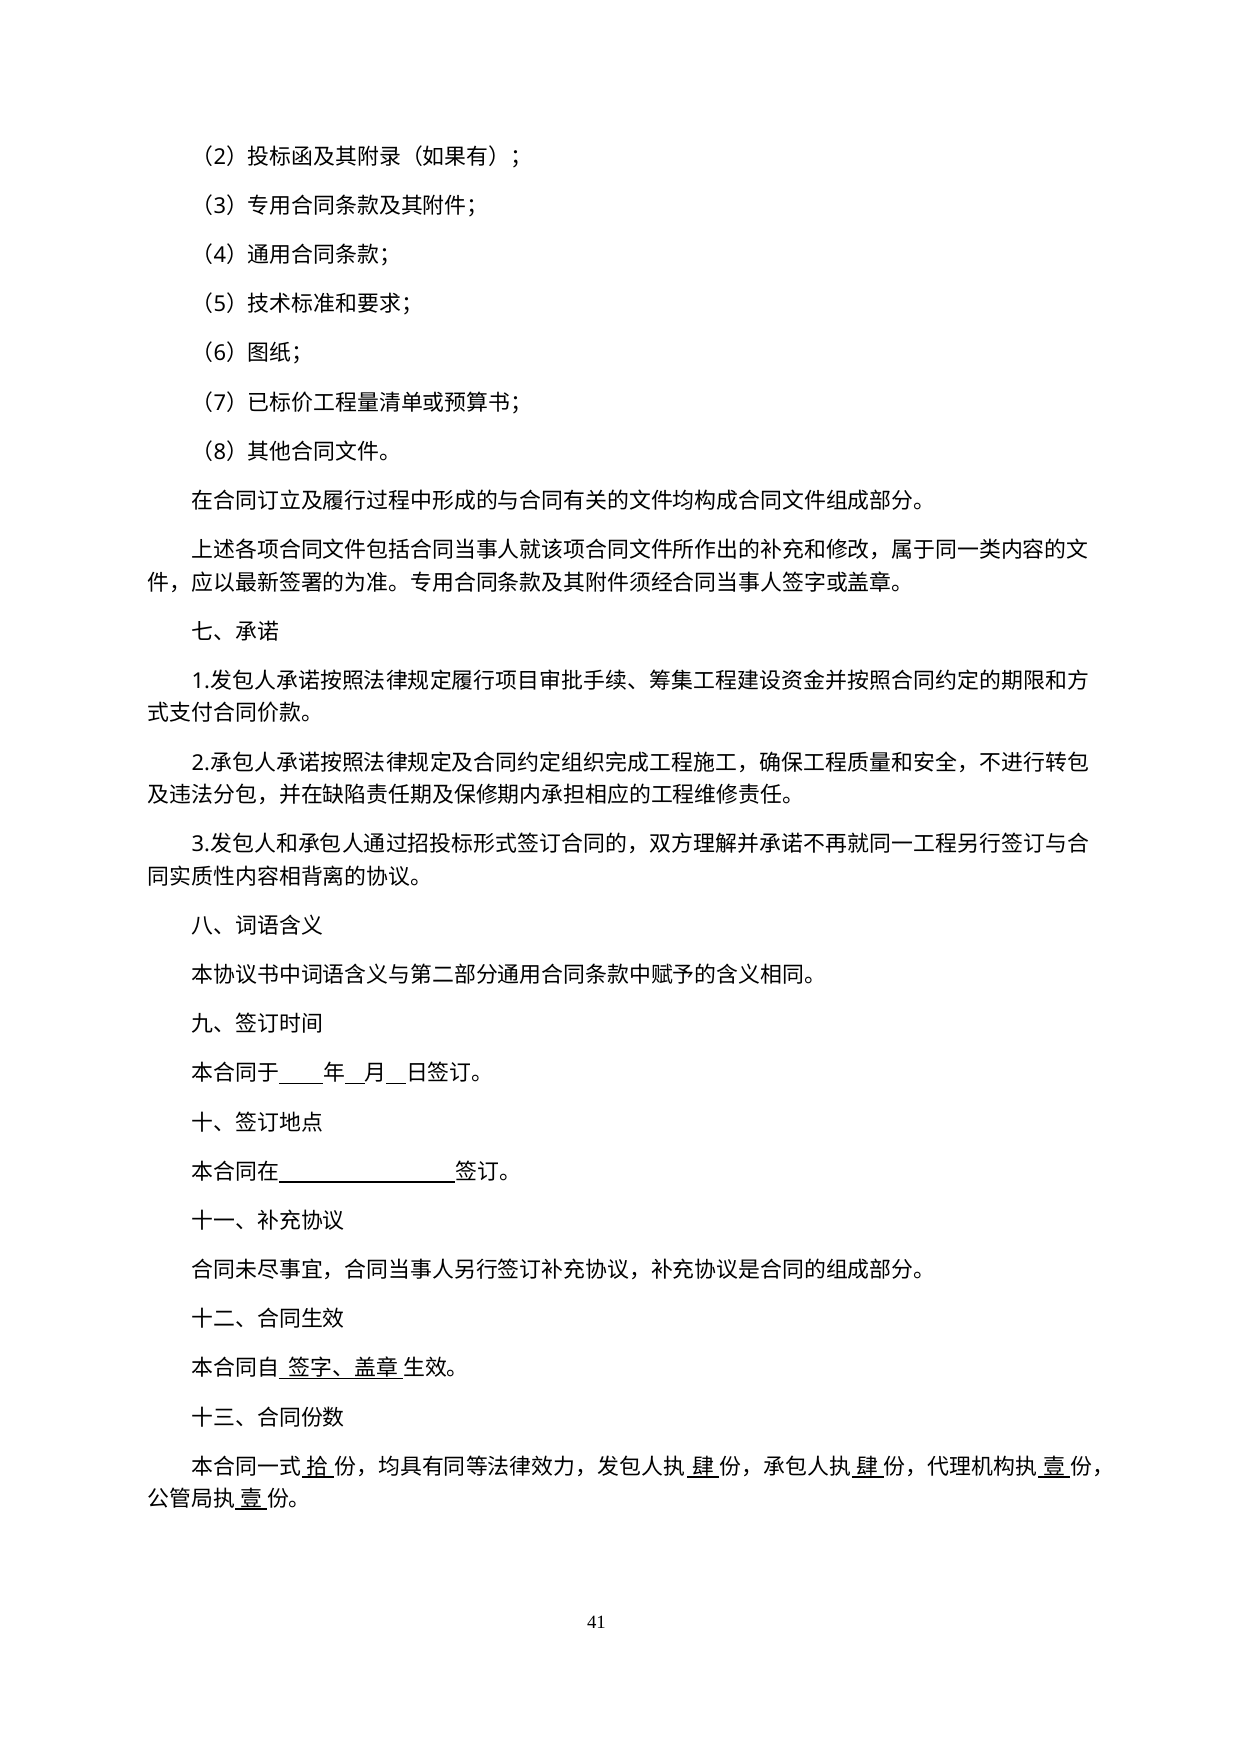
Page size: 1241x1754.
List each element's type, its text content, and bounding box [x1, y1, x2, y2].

text （6）图纸； [148, 335, 1093, 367]
text 2.承包人承诺按照法律规定及合同约定组织完成工程施工，确保工程质量和安全，不进行转包及违法分包，并在缺陷责任期及保修期内承担相应的工程维修责任。 [148, 744, 1093, 809]
text 本合同一式 拾 份，均具有同等法律效力，发包人执 肆 份，承包人执 肆 份，代理机构执 壹 份，公管局执 壹 份。 [148, 1448, 1093, 1513]
text 在合同订立及履行过程中形成的与合同有关的文件均构成合同文件组成部分。 [148, 482, 1093, 515]
text （5）技术标准和要求； [148, 286, 1093, 318]
text （8）其他合同文件。 [148, 433, 1093, 466]
subtitle 十、签订地点 [148, 1104, 1093, 1137]
text 本协议书中词语含义与第二部分通用合同条款中赋予的含义相同。 [148, 957, 1093, 989]
text 3.发包人和承包人通过招投标形式签订合同的，双方理解并承诺不再就同一工程另行签订与合同实质性内容相背离的协议。 [148, 826, 1093, 891]
text （2）投标函及其附录（如果有）； [148, 138, 1093, 171]
text 合同未尽事宜，合同当事人另行签订补充协议，补充协议是合同的组成部分。 [148, 1252, 1093, 1284]
text 本合同在 签订。 [148, 1153, 1093, 1186]
text 本合同于 年 月 日签订。 [148, 1055, 1093, 1087]
text （3）专用合同条款及其附件； [148, 187, 1093, 220]
text 八、词语含义 [148, 907, 1093, 940]
text （4）通用合同条款； [148, 237, 1093, 269]
subtitle 九、签订时间 [148, 1006, 1093, 1038]
text （7）已标价工程量清单或预算书； [148, 384, 1093, 417]
text 1.发包人承诺按照法律规定履行项目审批手续、筹集工程建设资金并按照合同约定的期限和方式支付合同价款。 [148, 662, 1093, 727]
text 上述各项合同文件包括合同当事人就该项合同文件所作出的补充和修改，属于同一类内容的文件，应以最新签署的为准。专用合同条款及其附件须经合同当事人签字或盖章。 [148, 532, 1093, 597]
text 本合同自 签字、盖章 生效。 [148, 1350, 1093, 1382]
subtitle 七、承诺 [148, 613, 1093, 646]
subtitle 十二、合同生效 [148, 1301, 1093, 1333]
subtitle 十三、合同份数 [148, 1399, 1093, 1432]
subtitle 十一、补充协议 [148, 1202, 1093, 1235]
